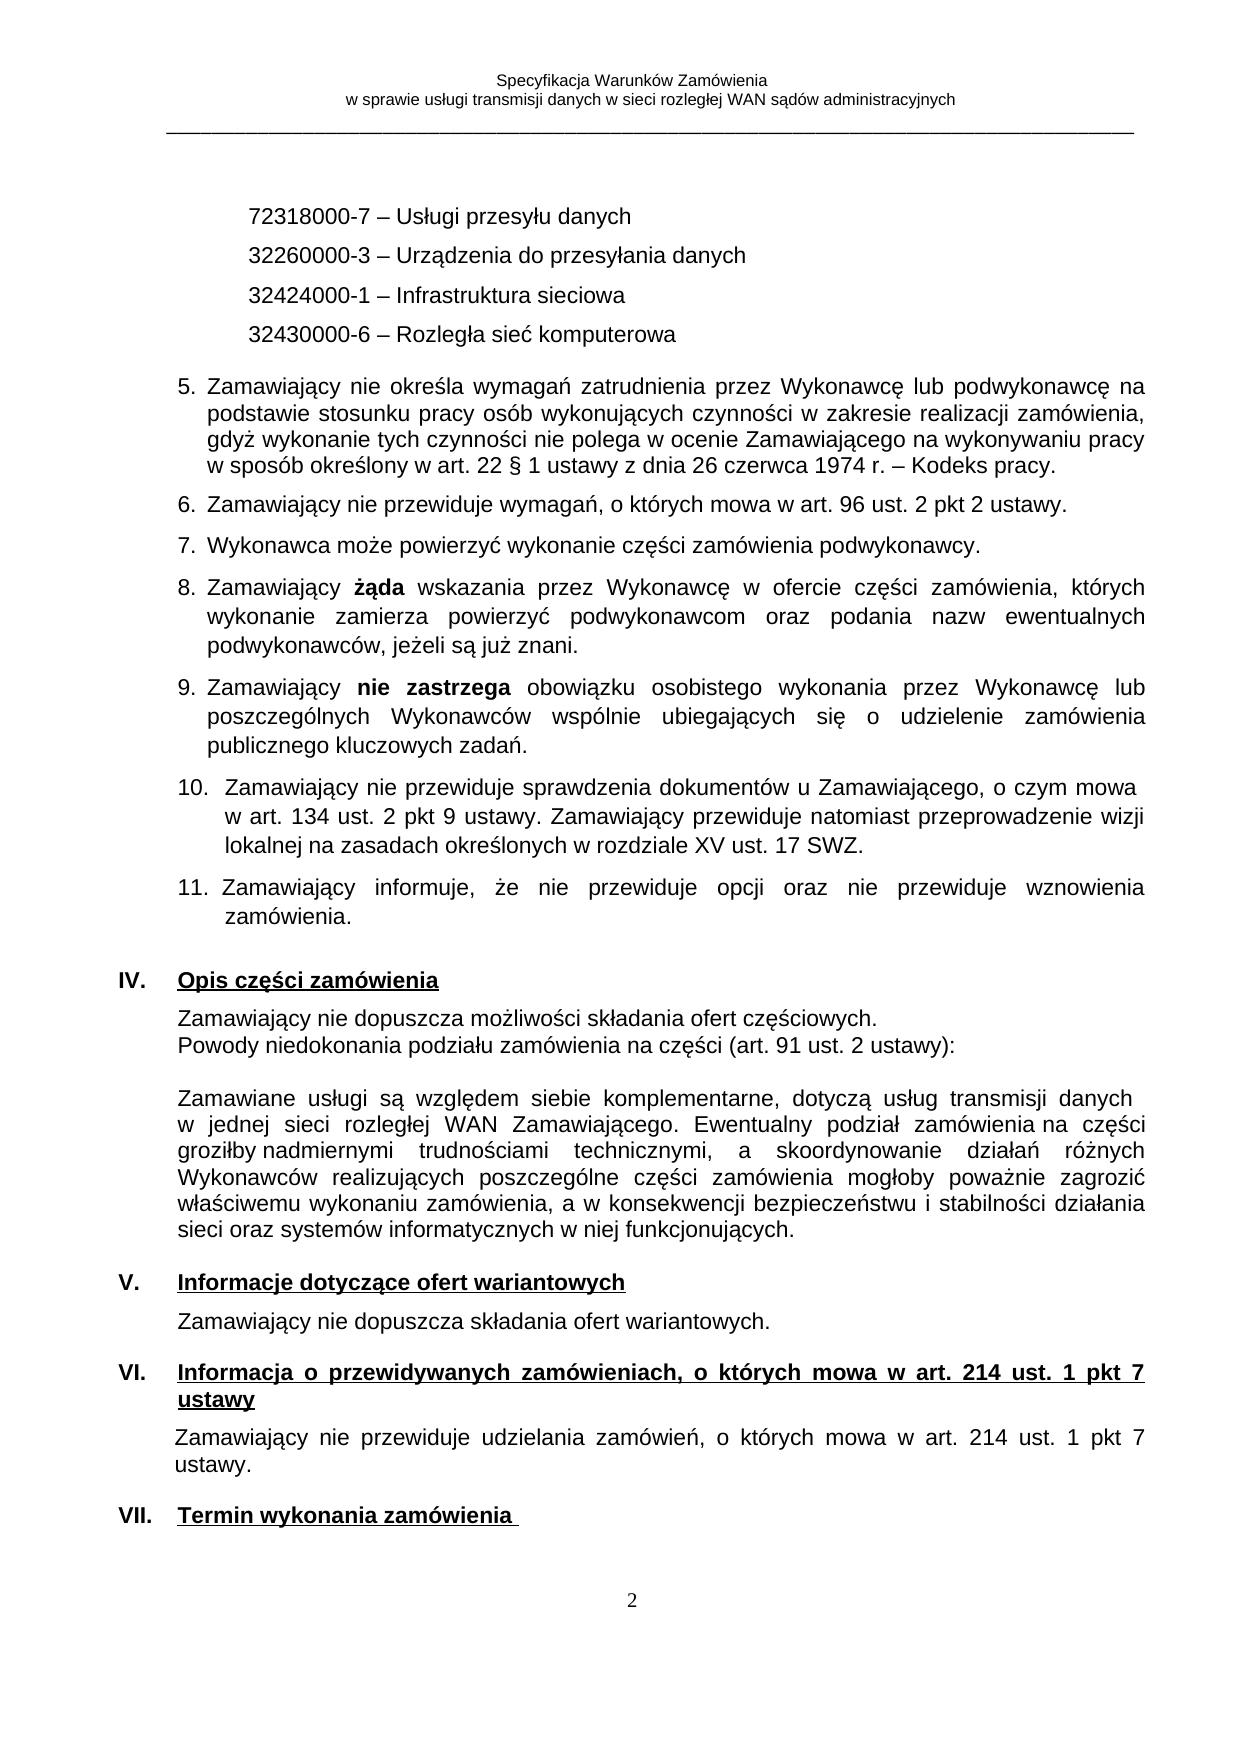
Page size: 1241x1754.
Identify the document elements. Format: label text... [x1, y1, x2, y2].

text Powody niedokonania podziału zamówienia na części (art. 91 ust. 2 ustawy): [177, 1032, 1146, 1058]
text 32260000-3 – Urządzenia do przesyłania danych [248, 242, 1146, 269]
list Zamawiający informuje, że nie przewiduje opcji oraz nie przewiduje wznowienia zamówienia. [177, 872, 1146, 930]
text 72318000-7 – Usługi przesyłu danych [248, 203, 1146, 229]
list Opis części zamówienia [118, 967, 1146, 993]
list Zamawiający nie zastrzega obowiązku osobistego wykonania przez Wykonawcę lub poszczególnych Wykonawców wspólnie ubiegających się o udzielenie zamówienia publicznego kluczowych zadań. [177, 672, 1146, 759]
list Zamawiający nie przewiduje sprawdzenia dokumentów u Zamawiającego, o czym mowa w art. 134 ust. 2 pkt 9 ustawy. Zamawiający przewiduje natomiast przeprowadzenie wizji lokalnej na zasadach określonych w rozdziale XV ust. 17 SWZ. [177, 772, 1146, 859]
list Wykonawca może powierzyć wykonanie części zamówienia podwykonawcy. [177, 530, 1146, 559]
text Zamawiający nie dopuszcza możliwości składania ofert częściowych. [177, 1005, 1146, 1032]
list Zamawiający nie określa wymagań zatrudnienia przez Wykonawcę lub podwykonawcę na podstawie stosunku pracy osób wykonujących czynności w zakresie realizacji zamówienia, gdyż wykonanie tych czynności nie polega w ocenie Zamawiającego na wykonywaniu pracy w sposób określony w art. 22 § 1 ustawy z dnia 26 czerwca 1974 r. – Kodeks pracy. [177, 373, 1146, 479]
list Termin wykonania zamówienia [118, 1502, 1146, 1528]
list Informacja o przewidywanych zamówieniach, o których mowa w art. 214 ust. 1 pkt 7 ustawy [118, 1359, 1146, 1412]
list Zamawiający żąda wskazania przez Wykonawcę w ofercie części zamówienia, których wykonanie zamierza powierzyć podwykonawcom oraz podania nazw ewentualnych podwykonawców, jeżeli są już znani. [177, 572, 1146, 659]
text Zamawiający nie dopuszcza składania ofert wariantowych. [177, 1308, 1146, 1334]
text 32430000-6 – Rozległa sieć komputerowa [248, 321, 1146, 348]
list Informacje dotyczące ofert wariantowych [118, 1269, 1146, 1295]
text Zamawiane usługi są względem siebie komplementarne, dotyczą usług transmisji danych w jednej sieci rozległej WAN Zamawiającego. Ewentualny podział zamówienia na części groziłby nadmiernymi trudnościami technicznymi, a skoordynowanie działań różnych Wykonawców realizujących poszczególne części zamówienia mogłoby poważnie zagrozić właściwemu wykonaniu zamówienia, a w konsekwencji bezpieczeństwu i stabilności działania sieci oraz systemów informatycznych w niej funkcjonujących. [177, 1084, 1146, 1243]
list Zamawiający nie przewiduje wymagań, o których mowa w art. 96 ust. 2 pkt 2 ustawy. [177, 491, 1146, 517]
text 32424000-1 – Infrastruktura sieciowa [248, 282, 1146, 308]
text Zamawiający nie przewiduje udzielania zamówień, o których mowa w art. 214 ust. 1 pkt 7 ustawy. [118, 1424, 1146, 1477]
